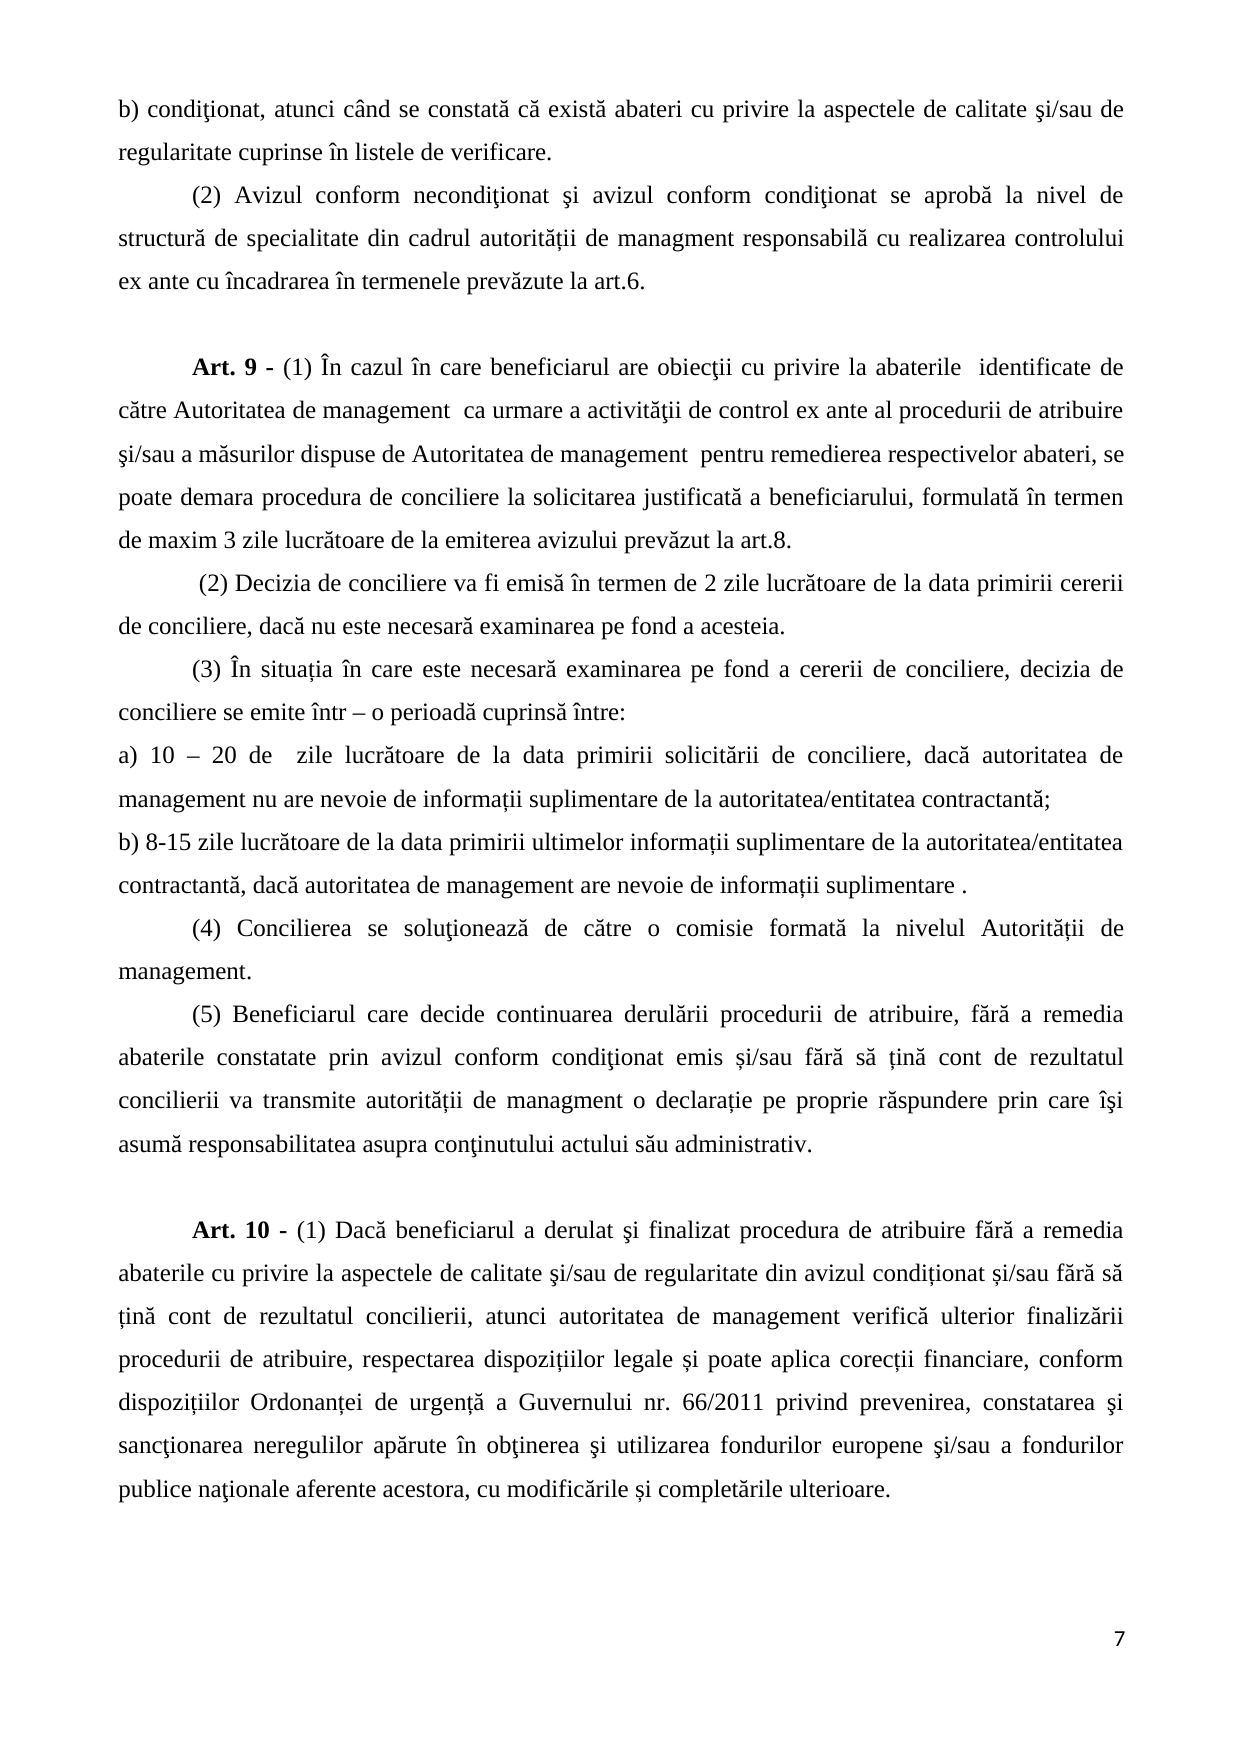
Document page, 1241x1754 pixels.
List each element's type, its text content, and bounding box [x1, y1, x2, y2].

text (5) Beneficiarul care decide continuarea derulării procedurii de atribuire, fără a remedia abaterile constatate prin avizul conform condiţionat emis și/sau fără să țină cont de rezultatul concilierii va transmite autorității de managment o declarație pe proprie răspundere prin care îşi asumă responsabilitatea asupra conţinutului actului său administrativ. [118, 999, 1125, 1157]
text a) 10 – 20 de zile lucrătoare de la data primirii solicitării de conciliere, dacă autoritatea de management nu are nevoie de informații suplimentare de la autoritatea/entitatea contractantă; [118, 741, 1125, 812]
text b) condiţionat, atunci când se constată că există abateri cu privire la aspectele de calitate şi/sau de regularitate cuprinse în listele de verificare. [118, 94, 1125, 166]
text (3) În situația în care este necesară examinarea pe fond a cererii de conciliere, decizia de conciliere se emite într – o perioadă cuprinsă între: [118, 654, 1125, 726]
text b) 8-15 zile lucrătoare de la data primirii ultimelor informații suplimentare de la autoritatea/entitatea contractantă, dacă autoritatea de management are nevoie de informații suplimentare . [118, 827, 1125, 899]
text Art. 9 - (1) În cazul în care beneficiarul are obiecţii cu privire la abaterile identificate de către Autoritatea de management ca urmare a activităţii de control ex ante al procedurii de atribuire şi/sau a măsurilor dispuse de Autoritatea de management pentru remedierea respectivelor abateri, se poate demara procedura de conciliere la solicitarea justificată a beneficiarului, formulată în termen de maxim 3 zile lucrătoare de la emiterea avizului prevăzut la art.8. [118, 352, 1125, 554]
text (2) Avizul conform necondiţionat şi avizul conform condiţionat se aprobă la nivel de structură de specialitate din cadrul autorității de managment responsabilă cu realizarea controlului ex ante cu încadrarea în termenele prevăzute la art.6. [118, 180, 1125, 295]
text Art. 10 - (1) Dacă beneficiarul a derulat şi finalizat procedura de atribuire fără a remedia abaterile cu privire la aspectele de calitate şi/sau de regularitate din avizul condiționat și/sau fără să țină cont de rezultatul concilierii, atunci autoritatea de management verifică ulterior finalizării procedurii de atribuire, respectarea dispozițiilor legale și poate aplica corecții financiare, conform dispozițiilor Ordonanței de urgență a Guvernului nr. 66/2011 privind prevenirea, constatarea şi sancţionarea neregulilor apărute în obţinerea şi utilizarea fondurilor europene şi/sau a fondurilor publice naţionale aferente acestora, cu modificările și completările ulterioare. [118, 1215, 1125, 1502]
text (4) Concilierea se soluţionează de către o comisie formată la nivelul Autorității de management. [118, 913, 1125, 985]
text (2) Decizia de conciliere va fi emisă în termen de 2 zile lucrătoare de la data primirii cererii de conciliere, dacă nu este necesară examinarea pe fond a acesteia. [118, 568, 1125, 640]
